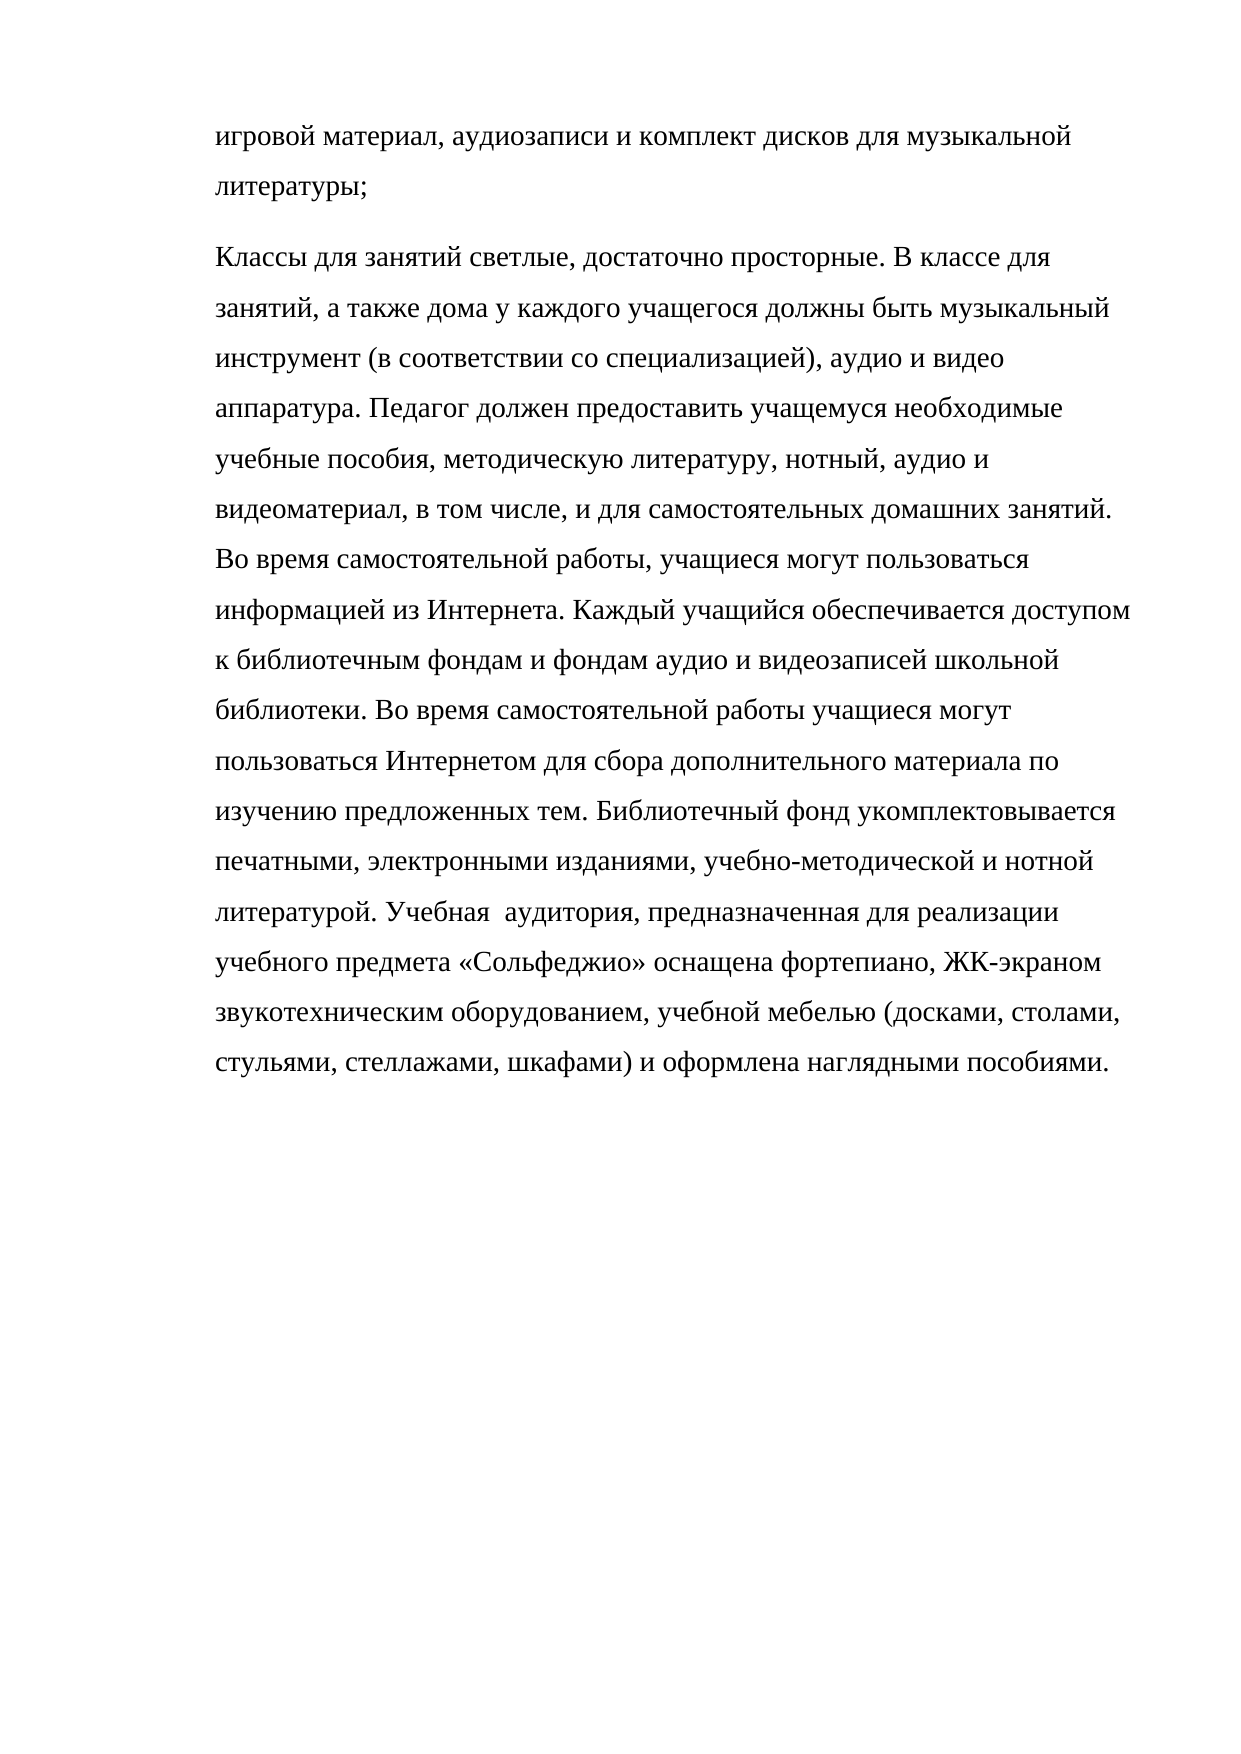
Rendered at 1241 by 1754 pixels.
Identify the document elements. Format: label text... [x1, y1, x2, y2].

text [215, 118, 1152, 202]
text Классы для занятий светлые, достаточно просторные. В классе для занятий, а также дома у каждого учащегося должны быть музыкальный инструмент (в соответствии со специализацией), аудио и видео аппаратура. Педагог должен предоставить учащемуся необходимые учебные пособия, методическую литературу, нотный, аудио и видеоматериал, в том числе, и для самостоятельных домашних занятий. Во время самостоятельной работы, учащиеся могут пользоваться информацией из Интернета. Каждый учащийся обеспечивается доступом к библиотечным фондам и фондам аудио и видеозаписей школьной библиотеки. Во время самостоятельной работы учащиеся могут пользоваться Интернетом для сбора дополнительного материала по изучению предложенных тем. Библиотечный фонд укомплектовывается печатными, электронными изданиями, учебно-методической и нотной литературой. Учебная аудитория, предназначенная для реализации учебного предмета «Сольфеджио» оснащена фортепиано, ЖК-экраном звукотехническим оборудованием, учебной мебелью (досками, столами, стульями, стеллажами, шкафами) и оформлена наглядными пособиями. [215, 239, 1152, 1078]
